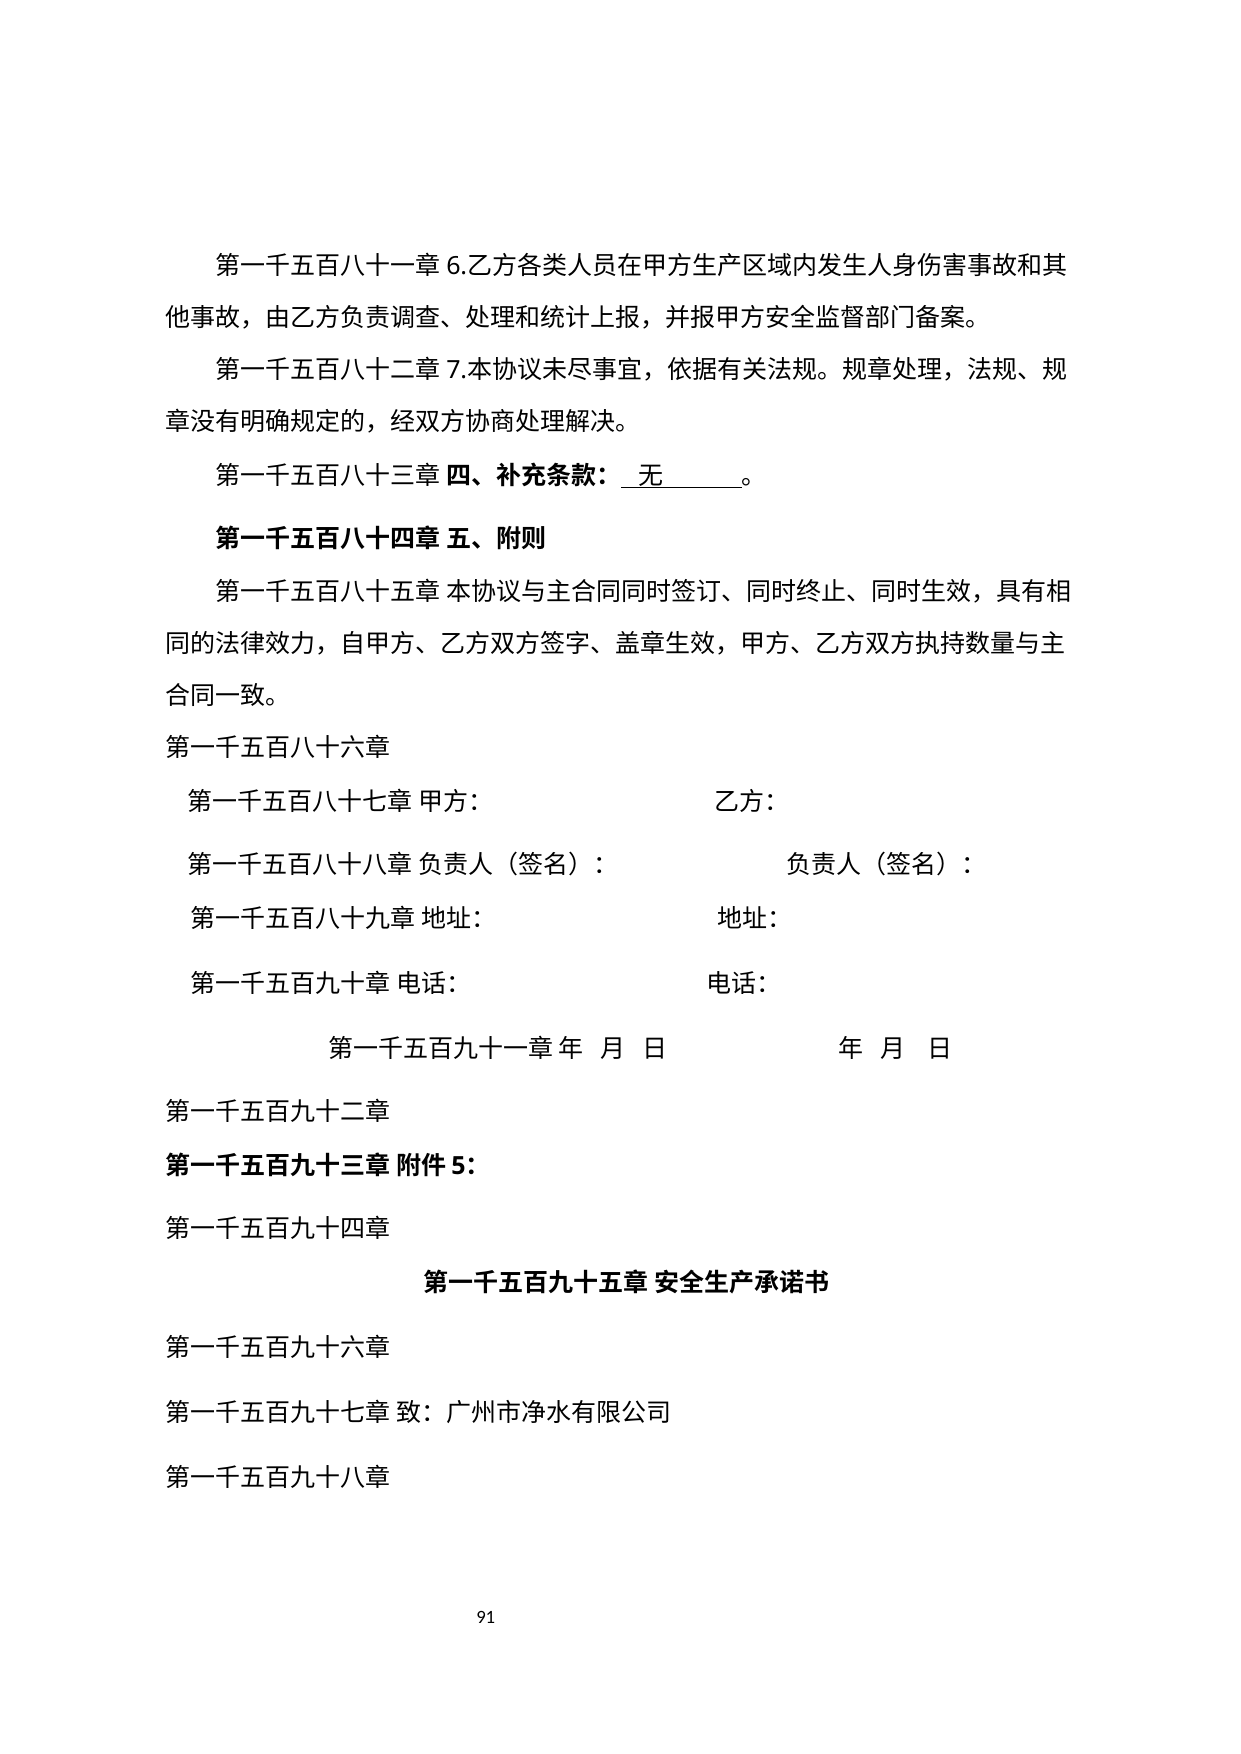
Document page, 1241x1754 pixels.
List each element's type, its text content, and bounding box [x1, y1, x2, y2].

text 电话： 电话： [165, 949, 1087, 1014]
text 四、补充条款： 无 。 [165, 441, 1087, 506]
text 甲方： 乙方： [187, 767, 1087, 832]
text 致：广州市净水有限公司 [165, 1378, 1087, 1443]
text 7.本协议未尽事宜，依据有关法规。规章处理，法规、规章没有明确规定的，经双方协商处理解决。 [165, 337, 1087, 441]
text 附件5： [165, 1131, 1087, 1196]
text 地址： 地址： [165, 884, 1087, 949]
text 6.乙方各类人员在甲方生产区域内发生人身伤害事故和其他事故，由乙方负责调查、处理和统计上报，并报甲方安全监督部门备案。 [165, 233, 1087, 337]
text 本协议与主合同同时签订、同时终止、同时生效，具有相同的法律效力，自甲方、乙方双方签字、盖章生效，甲方、乙方双方执持数量与主合同一致。 [165, 558, 1087, 714]
text 负责人（签名）： 负责人（签名）： [187, 832, 1087, 884]
text 安全生产承诺书 [165, 1248, 1087, 1313]
text 五、附则 [165, 506, 1087, 558]
text 年 月 日 年 月 日 [165, 1014, 1087, 1079]
